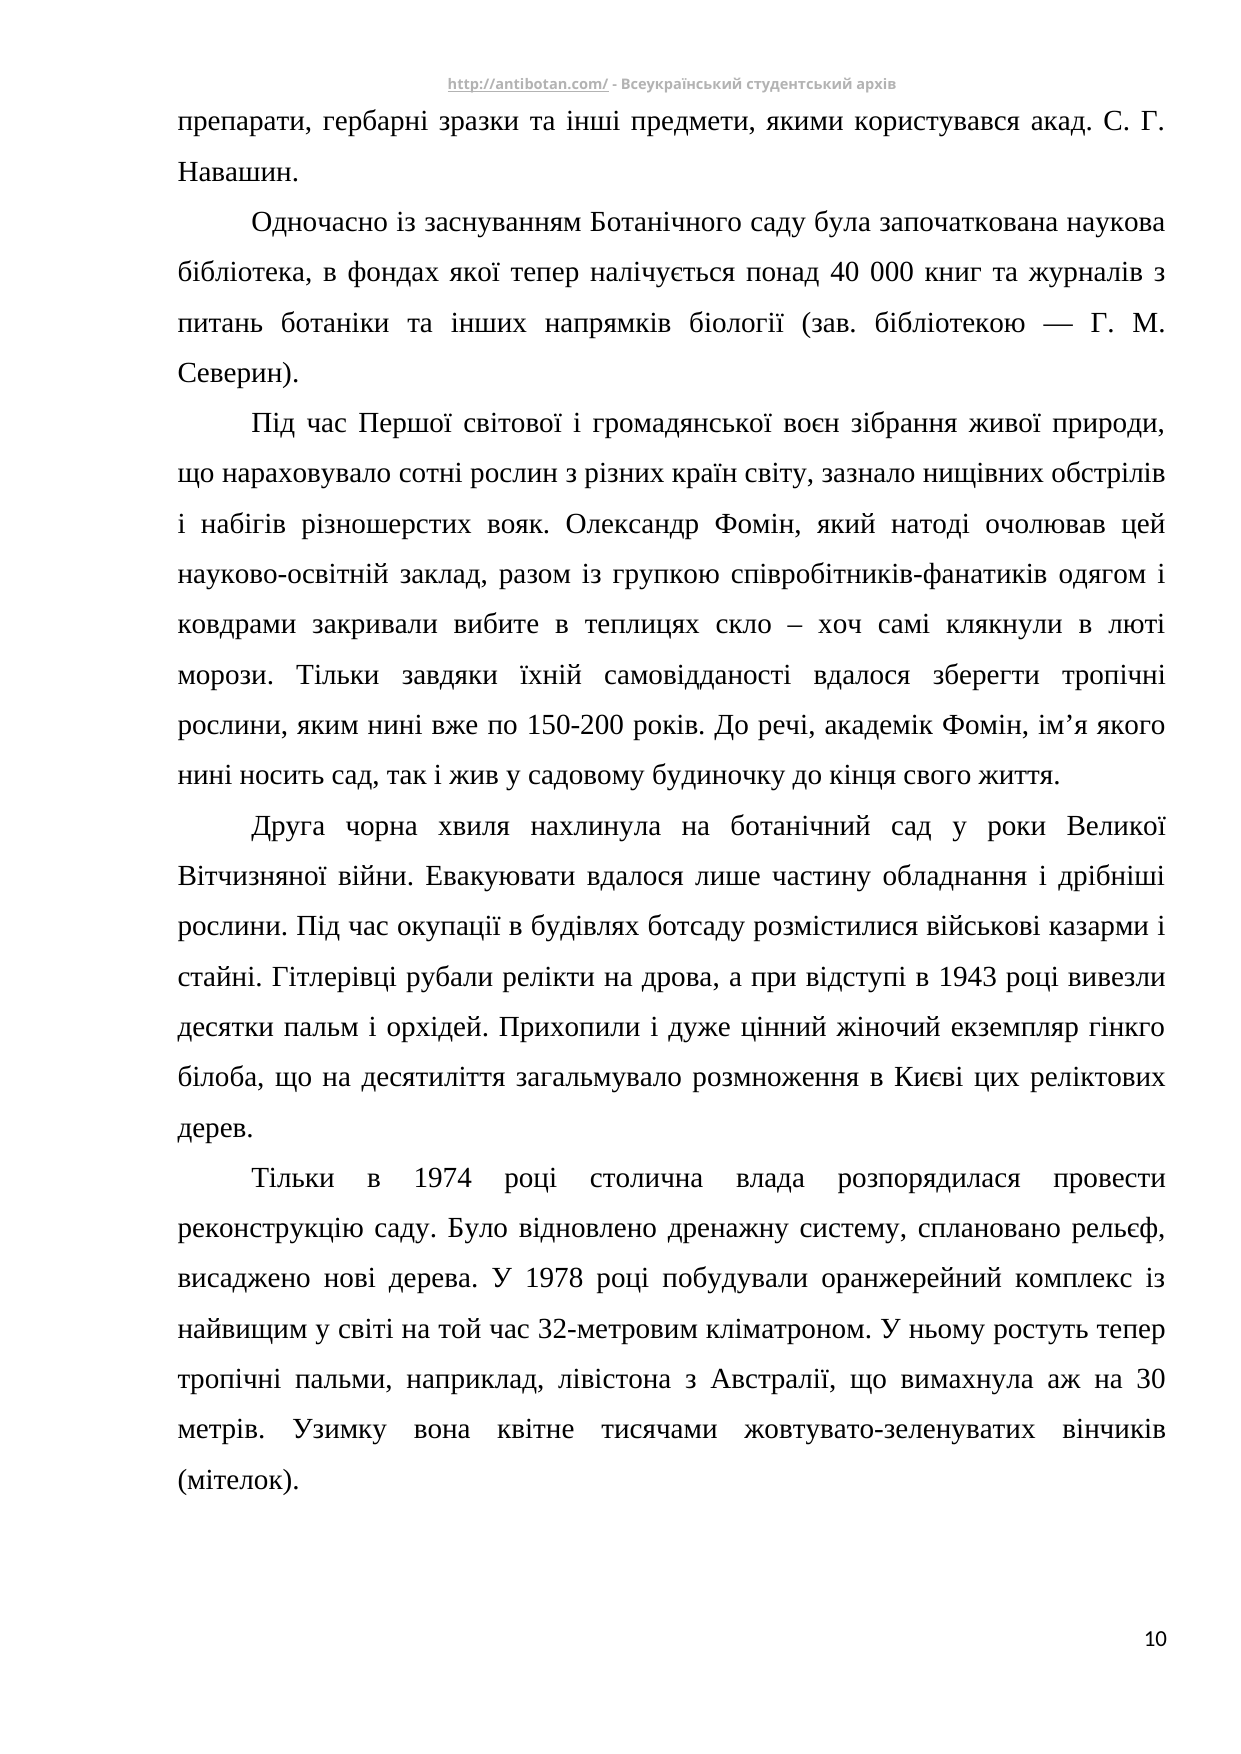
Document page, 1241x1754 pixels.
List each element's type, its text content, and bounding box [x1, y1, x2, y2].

text Друга чорна хвиля нахлинула на ботанічний сад у роки Великої Вітчизняної війни. Евакуювати вдалося лише частину обладнання і дрібніші рослини. Під час окупації в будівлях ботсаду розмістилися військові казарми і стайні. Гітлерівці рубали релікти на дрова, а при відступі в 1943 році вивезли десятки пальм і орхідей. Прихопили і дуже цінний жіночий екземпляр гінкго білоба, що на десятиліття загальмувало розмноження в Києві цих реліктових дерев. [177, 808, 1167, 1143]
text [177, 103, 1167, 187]
text Одночасно із заснуванням Ботанічного саду була започаткована наукова бібліотека, в фондах якої тепер налічується понад 40 000 книг та журналів з питань ботаніки та інших напрямків біології (зав. бібліотекою — Г. М. Северин). [177, 204, 1167, 388]
text Під час Першої світової і громадянської воєн зібрання живої природи, що нараховувало сотні рослин з різних країн світу, зазнало нищівних обстрілів і набігів різношерстих вояк. Олександр Фомін, який натоді очолював цей науково-освітній заклад, разом із групкою співробітників-фанатиків одягом і ковдрами закривали вибите в теплицях скло – хоч самі клякнули в люті морози. Тільки завдяки їхній самовідданості вдалося зберегти тропічні рослини, яким нині вже по 150-200 років. До речі, академік Фомін, ім’я якого нині носить сад, так і жив у садовому будиночку до кінця свого життя. [177, 405, 1167, 791]
text Тільки в 1974 році столична влада розпорядилася провести реконструкцію саду. Було відновлено дренажну систему, сплановано рельєф, висаджено нові дерева. У 1978 році побудували оранжерейний комплекс із найвищим у світі на той час 32-метровим кліматроном. У ньому ростуть тепер тропічні пальми, наприклад, лівістона з Австралії, що вимахнула аж на 30 метрів. Узимку вона квітне тисячами жовтувато-зеленуватих вінчиків (мітелок). [177, 1160, 1167, 1495]
